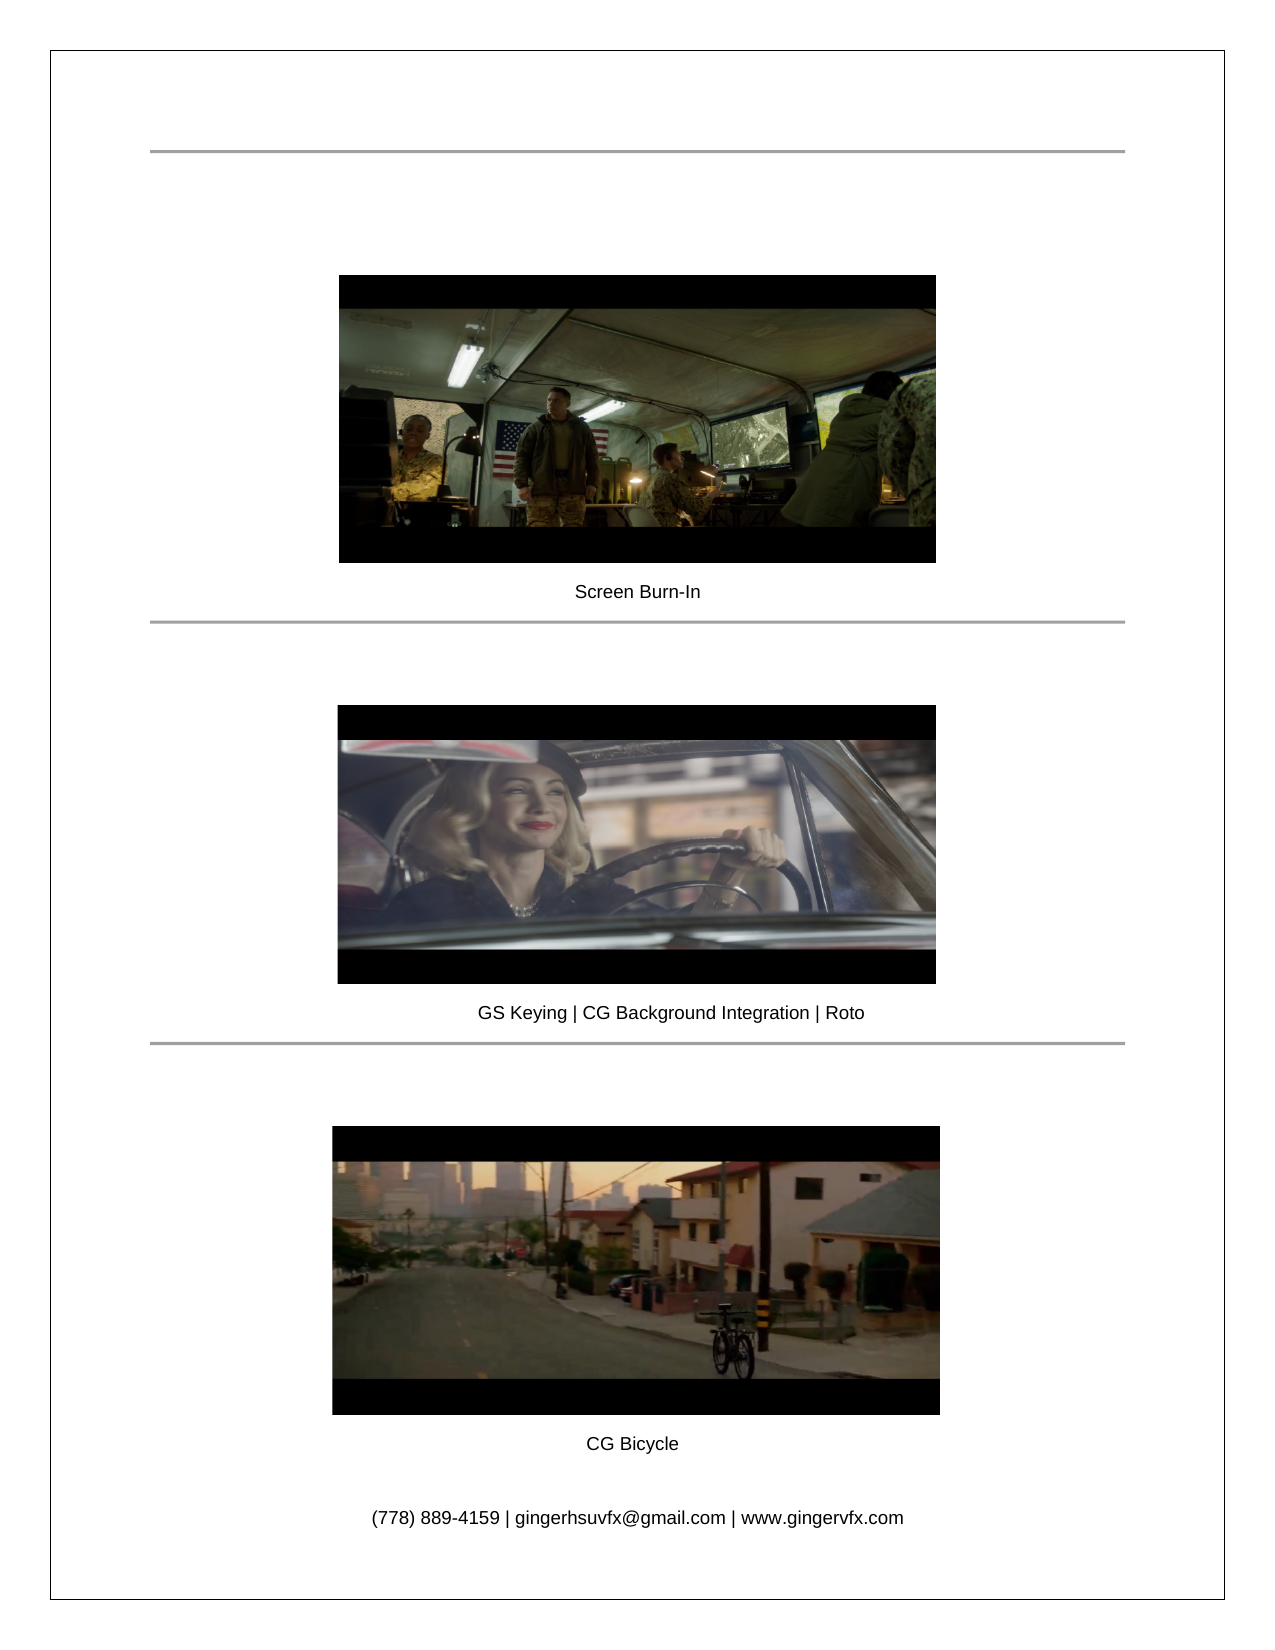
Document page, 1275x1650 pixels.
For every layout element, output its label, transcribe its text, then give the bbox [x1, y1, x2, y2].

picture [332, 1126, 940, 1415]
picture [337, 705, 936, 984]
text GS Keying | CG Background Integration | Roto [150, 1002, 1125, 1023]
text Screen Burn-In [150, 581, 1125, 602]
picture [339, 275, 936, 563]
text CG Bicycle [150, 1433, 1125, 1454]
